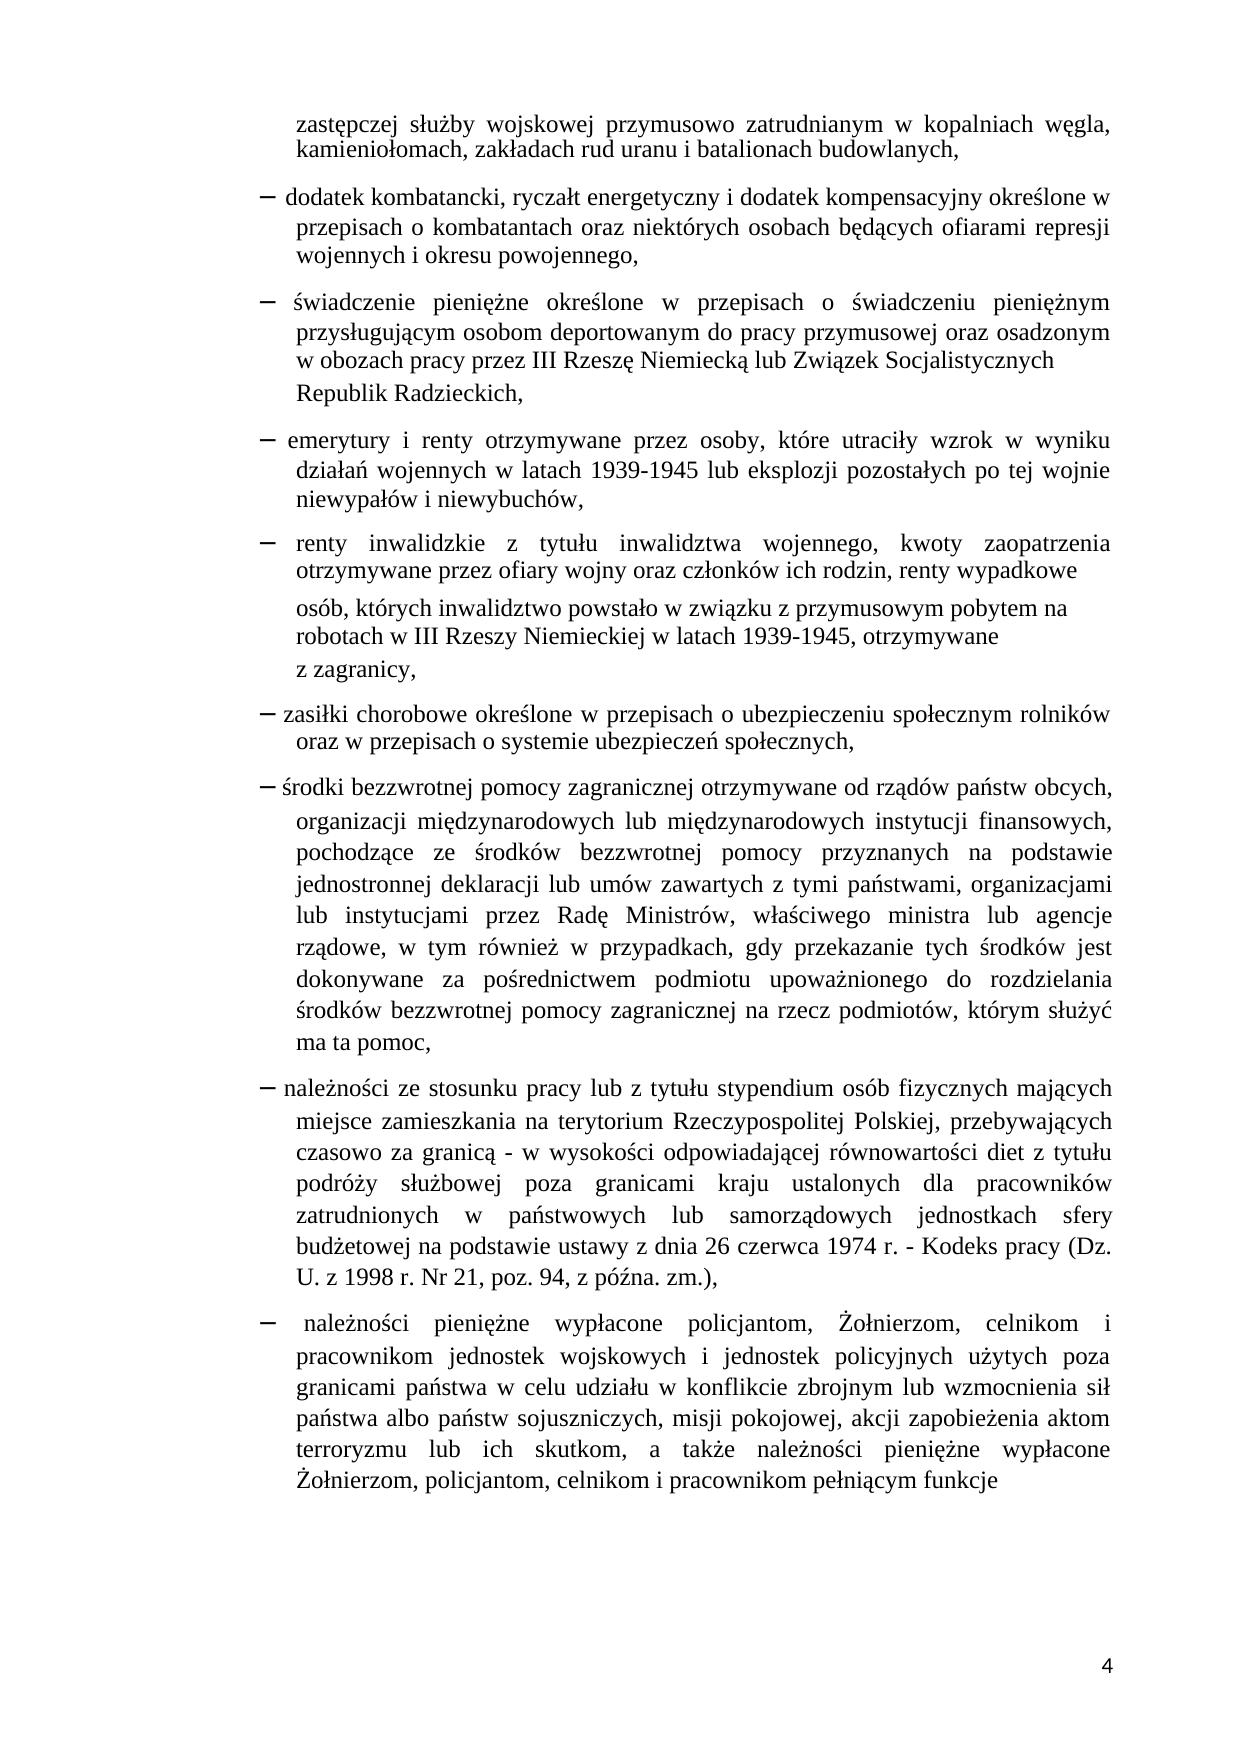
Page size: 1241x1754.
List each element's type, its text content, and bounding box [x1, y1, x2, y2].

text zastępczej służby wojskowej przymusowo zatrudnianym w kopalniach węgla, kamieniołomach, zakładach rud uranu i batalionach budowlanych, [296, 112, 1111, 163]
list renty inwalidzkie z tytułu inwalidztwa wojennego, kwoty zaopatrzenia otrzymywane przez ofiary wojny oraz członków ich rodzin, renty wypadkowe [257, 527, 1111, 584]
text − należności pieniężne wypłacone policjantom, Żołnierzom, celnikom i pracownikom jednostek wojskowych i jednostek policyjnych użytych poza granicami państwa w celu udziału w konflikcie zbrojnym lub wzmocnienia sił państwa albo państw sojuszniczych, misji pokojowej, akcji zapobieżenia aktom terroryzmu lub ich skutkom, a także należności pieniężne wypłacone Żołnierzom, policjantom, celnikom i pracownikom pełniącym funkcje [257, 1305, 1111, 1494]
list zasiłki chorobowe określone w przepisach o ubezpieczeniu społecznym rolników oraz w przepisach o systemie ubezpieczeń społecznych, [257, 697, 1111, 755]
list emerytury i renty otrzymywane przez osoby, które utraciły wzrok w wyniku działań wojennych w latach 1939-1945 lub eksplozji pozostałych po tej wojnie niewypałów i niewybuchów, [257, 422, 1111, 512]
text osób, których inwalidztwo powstało w związku z przymusowym pobytem na robotach w III Rzeszy Niemieckiej w latach 1939-1945, otrzymywane [296, 595, 1111, 650]
text Republik Radzieckich, [296, 378, 1113, 407]
list dodatek kombatancki, ryczałt energetyczny i dodatek kompensacyjny określone w przepisach o kombatantach oraz niektórych osobach będących ofiarami represji wojennych i okresu powojennego, [257, 179, 1111, 269]
text z zagranicy, [296, 654, 1113, 683]
list świadczenie pieniężne określone w przepisach o świadczeniu pieniężnym przysługującym osobom deportowanym do pracy przymusowej oraz osadzonym w obozach pracy przez III Rzeszę Niemiecką lub Związek Socjalistycznych [257, 283, 1111, 374]
list należności ze stosunku pracy lub z tytułu stypendium osób fizycznych mających miejsce zamieszkania na terytorium Rzeczypospolitej Polskiej, przebywających czasowo za granicą - w wysokości odpowiadającej równowartości diet z tytułu podróży służbowej poza granicami kraju ustalonych dla pracowników zatrudnionych w państwowych lub samorządowych jednostkach sfery budżetowej na podstawie ustawy z dnia 26 czerwca 1974 r. - Kodeks pracy (Dz. U. z 1998 r. Nr 21, poz. 94, z późna. zm.), [257, 1069, 1113, 1291]
list środki bezzwrotnej pomocy zagranicznej otrzymywane od rządów państw obcych, organizacji międzynarodowych lub międzynarodowych instytucji finansowych, pochodzące ze środków bezzwrotnej pomocy przyznanych na podstawie jednostronnej deklaracji lub umów zawartych z tymi państwami, organizacjami lub instytucjami przez Radę Ministrów, właściwego ministra lub agencje rządowe, w tym również w przypadkach, gdy przekazanie tych środków jest dokonywane za pośrednictwem podmiotu upoważnionego do rozdzielania środków bezzwrotnej pomocy zagranicznej na rzecz podmiotów, którym służyć ma ta pomoc, [257, 769, 1113, 1056]
